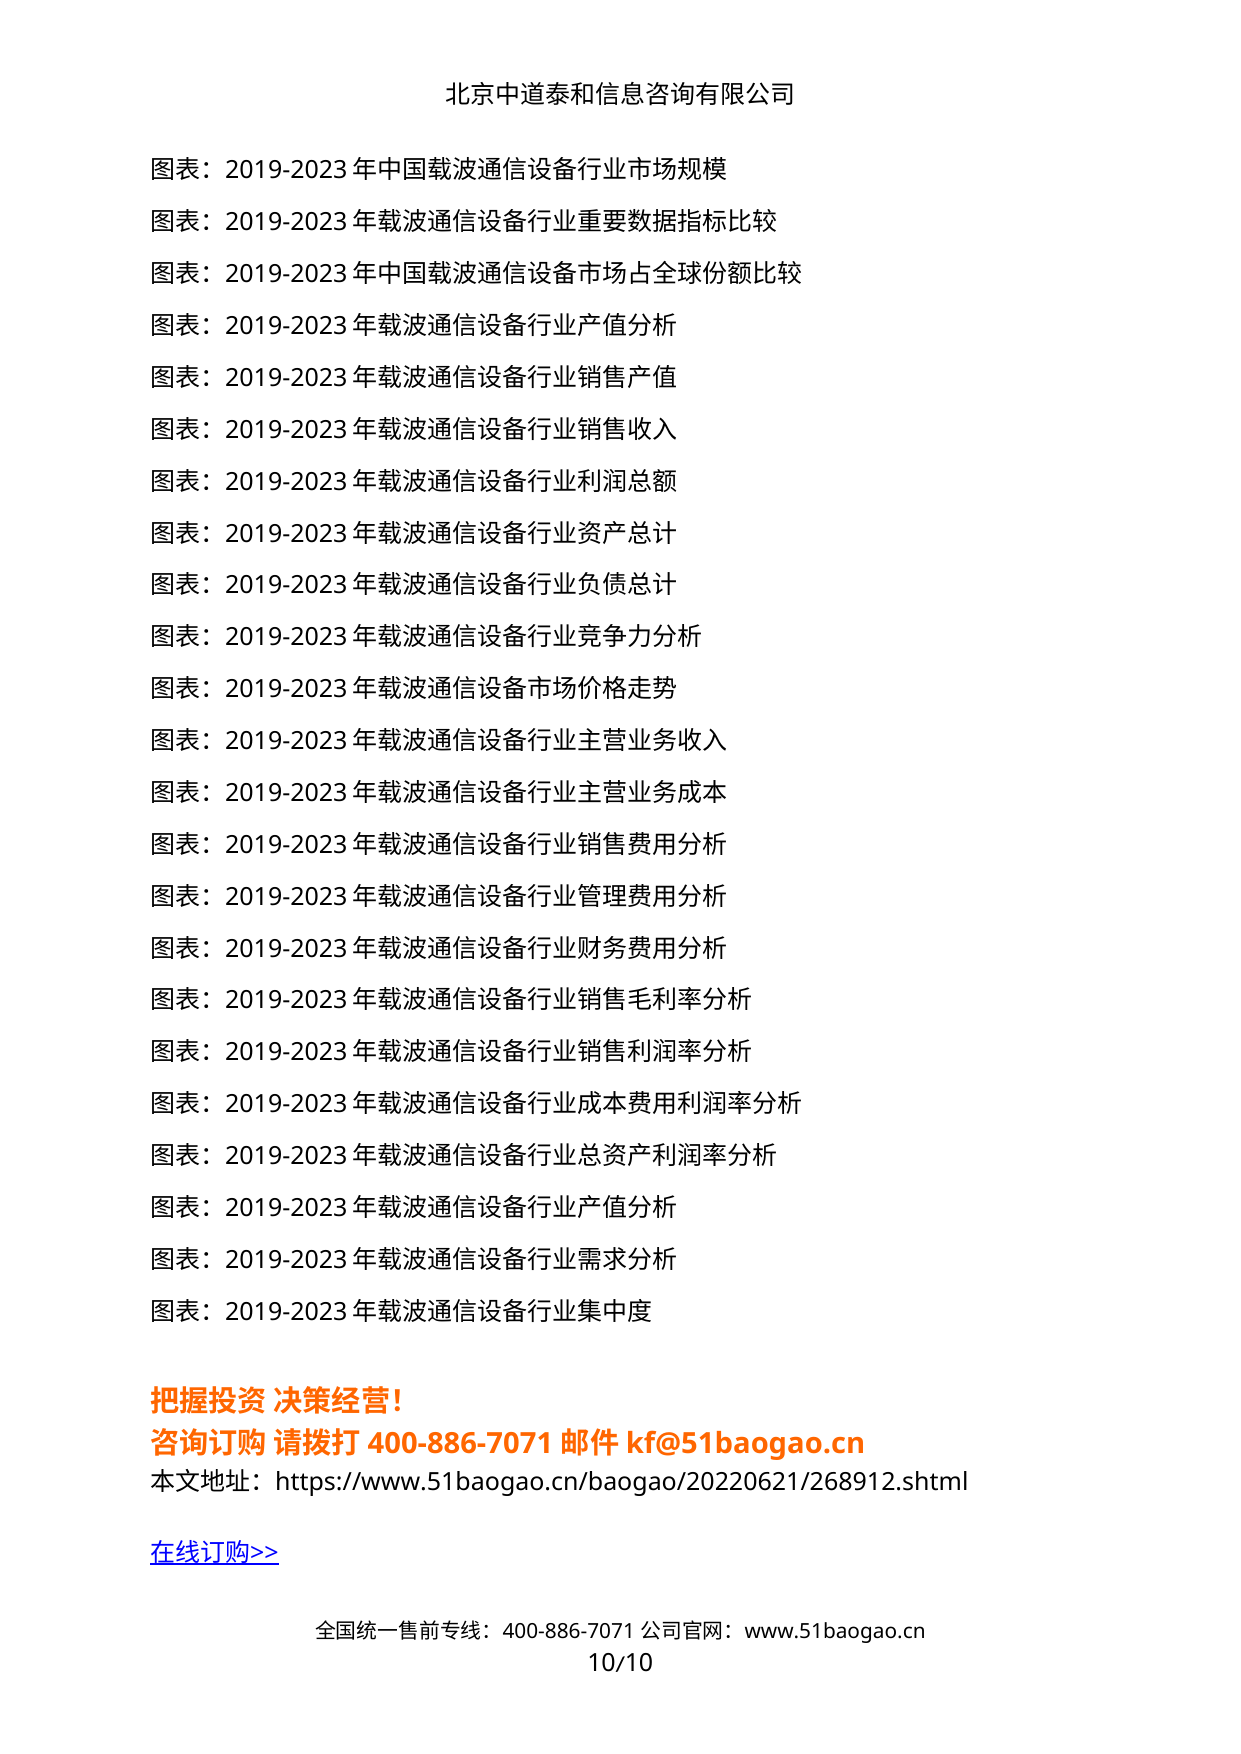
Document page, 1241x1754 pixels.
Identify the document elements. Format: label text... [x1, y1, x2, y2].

text 图表：2019-2023年载波通信设备市场价格走势 [150, 669, 1090, 705]
text 图表：2019-2023年载波通信设备行业销售产值 [150, 357, 1090, 394]
text 图表：2019-2023年载波通信设备行业销售费用分析 [150, 824, 1090, 861]
text 图表：2019-2023年载波通信设备行业需求分析 [150, 1239, 1090, 1276]
text 图表：2019-2023年载波通信设备行业总资产利润率分析 [150, 1136, 1090, 1172]
text 图表：2019-2023年载波通信设备行业主营业务收入 [150, 721, 1090, 757]
text 图表：2019-2023年载波通信设备行业利润总额 [150, 461, 1090, 497]
text 图表：2019-2023年载波通信设备行业主营业务成本 [150, 772, 1090, 809]
text 图表：2019-2023年载波通信设备行业集中度 [150, 1291, 1090, 1327]
text 图表：2019-2023年中国载波通信设备市场占全球份额比较 [150, 254, 1090, 290]
text 图表：2019-2023年载波通信设备行业销售毛利率分析 [150, 980, 1090, 1016]
text 图表：2019-2023年载波通信设备行业成本费用利润率分析 [150, 1084, 1090, 1120]
text 图表：2019-2023年载波通信设备行业销售利润率分析 [150, 1032, 1090, 1068]
text 图表：2019-2023年载波通信设备行业资产总计 [150, 513, 1090, 549]
text 图表：2019-2023年中国载波通信设备行业市场规模 [150, 150, 1090, 186]
text 图表：2019-2023年载波通信设备行业产值分析 [150, 1187, 1090, 1224]
text 图表：2019-2023年载波通信设备行业重要数据指标比较 [150, 202, 1090, 238]
text 图表：2019-2023年载波通信设备行业竞争力分析 [150, 617, 1090, 653]
text 把握投资 决策经营！咨询订购 请拨打 400-886-7071 邮件 kf@51baogao.cn本文地址：https://www.51baogao.cn/baogao/20220621/268912.shtml [150, 1343, 1090, 1498]
text 图表：2019-2023年载波通信设备行业财务费用分析 [150, 928, 1090, 964]
text 图表：2019-2023年载波通信设备行业销售收入 [150, 409, 1090, 446]
text 图表：2019-2023年载波通信设备行业产值分析 [150, 306, 1090, 342]
text 在线订购>> [150, 1498, 1090, 1568]
text 图表：2019-2023年载波通信设备行业管理费用分析 [150, 876, 1090, 912]
text 图表：2019-2023年载波通信设备行业负债总计 [150, 565, 1090, 601]
